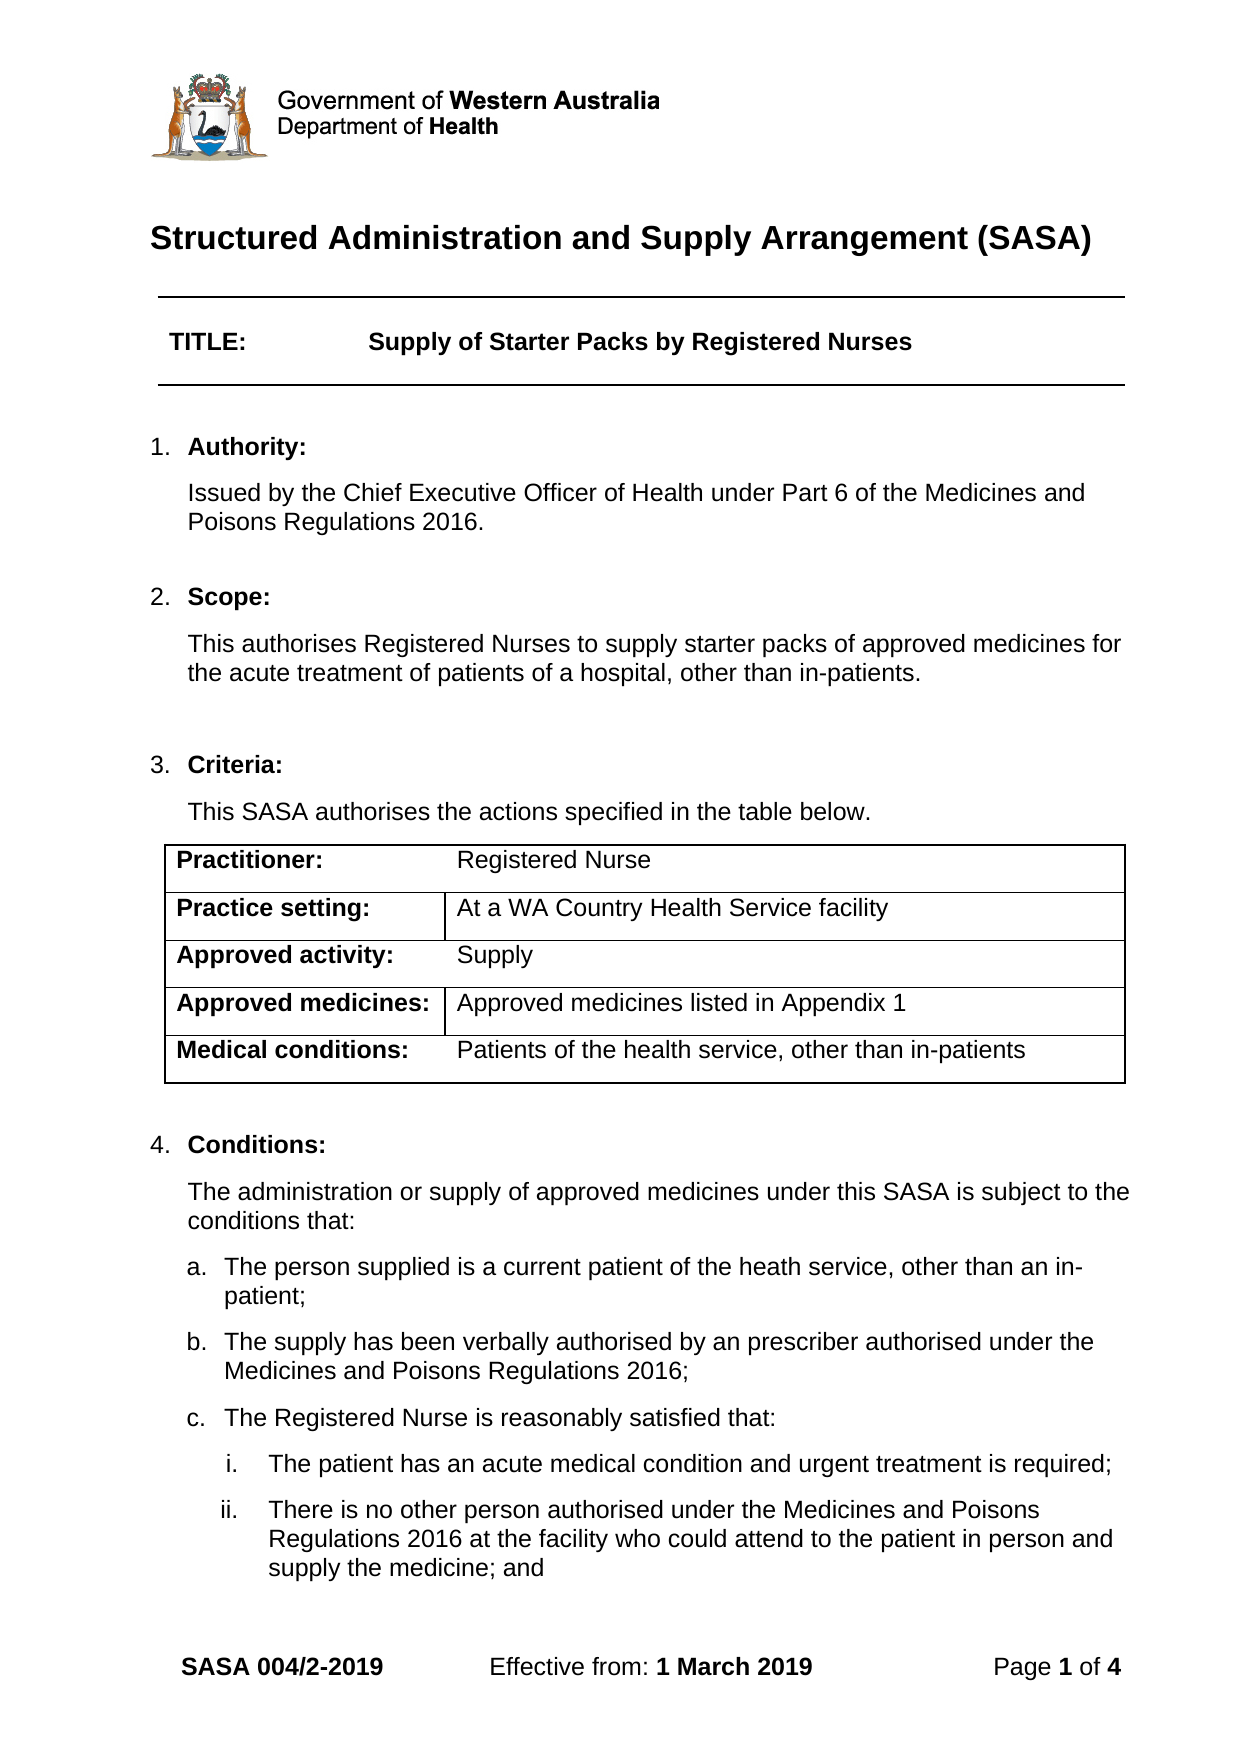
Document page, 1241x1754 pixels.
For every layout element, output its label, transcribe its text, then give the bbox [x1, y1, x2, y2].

text This authorises Registered Nurses to supply starter packs of approved medicines for the acute treatment of patients of a hospital, other than in-patients. [187, 629, 1152, 686]
table_cell Practice setting: [166, 893, 444, 939]
table_cell Supply [445, 941, 1124, 987]
list Authority: [150, 432, 1152, 461]
list The Registered Nurse is reasonably satisfied that: [186, 1403, 1152, 1431]
table_cell Approved medicines: [166, 988, 444, 1034]
table_header Registered Nurse [445, 846, 1124, 892]
table_header Supply of Starter Packs by Registered Nurses [357, 298, 1125, 384]
table_cell Approved activity: [166, 941, 445, 987]
list There is no other person authorised under the Medicines and Poisons Regulations 2016 at the facility who could attend to the patient in person and supply the medicine; and [238, 1496, 1152, 1582]
list Issued by the Chief Executive Officer of Health under Part 6 of the Medicines and Poisons Regulations 2016. [187, 478, 1152, 536]
list Conditions: [150, 1131, 1152, 1159]
list The patient has an acute medical condition and urgent treatment is required; [238, 1449, 1152, 1478]
table_cell Medical conditions: [166, 1036, 445, 1082]
table_cell Patients of the health service, other than in-patients [445, 1036, 1124, 1082]
list The administration or supply of approved medicines under this SASA is subject to the conditions that: [187, 1177, 1152, 1234]
table_cell At a WA Country Health Service facility [446, 893, 1124, 939]
list The supply has been verbally authorised by an prescriber authorised under the Medicines and Poisons Regulations 2016; [186, 1327, 1152, 1385]
list Scope: [150, 582, 1152, 611]
list This SASA authorises the actions specified in the table below. [187, 797, 1152, 826]
list The person supplied is a current patient of the heath service, other than an in-patient; [186, 1252, 1152, 1310]
text Structured Administration and Supply Arrangement (SASA) [150, 218, 1152, 257]
table_header Practitioner: [166, 846, 445, 892]
table_header TITLE: [158, 298, 357, 384]
table_cell Approved medicines listed in Appendix 1 [446, 988, 1124, 1034]
picture [150, 73, 659, 163]
list Criteria: [150, 751, 1152, 779]
